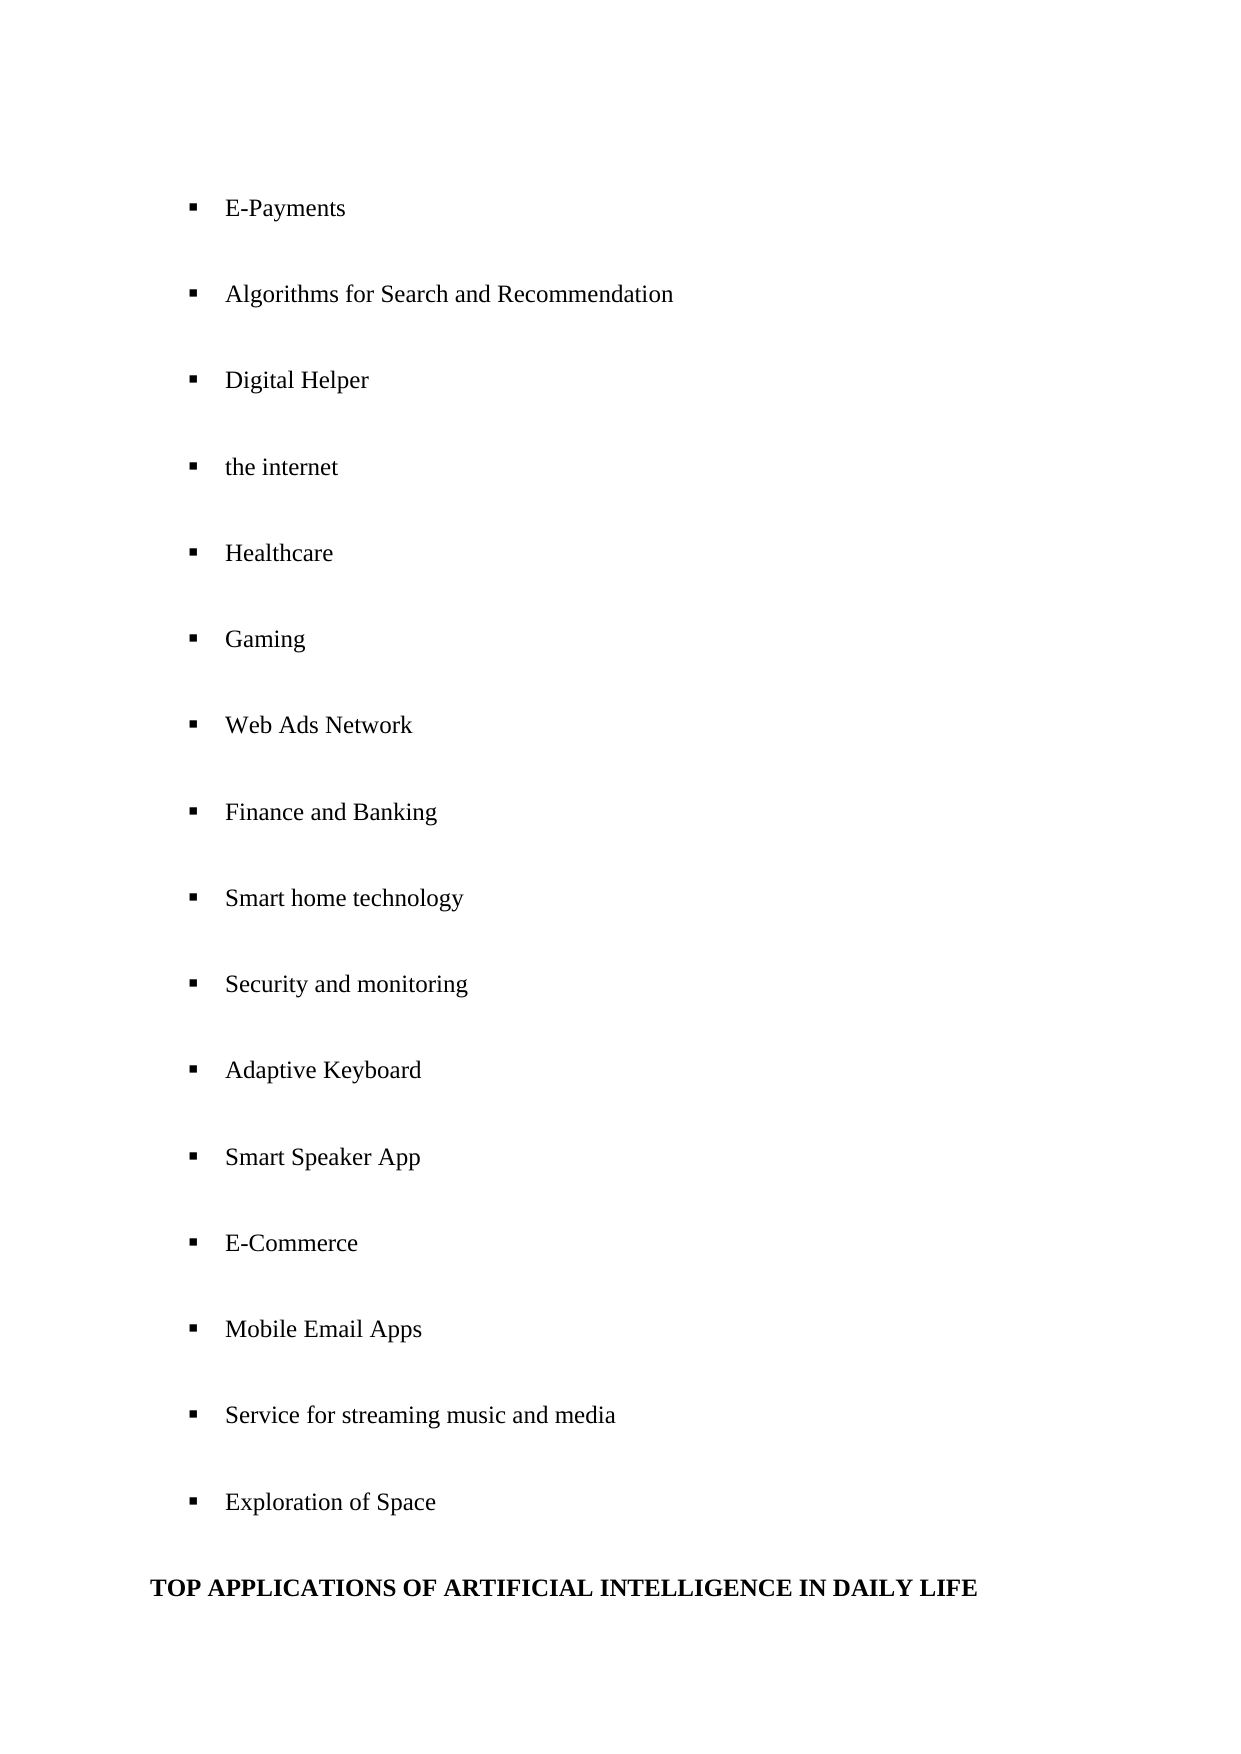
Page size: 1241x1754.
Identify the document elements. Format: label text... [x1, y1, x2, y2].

list Mobile Email Apps [187, 1314, 1090, 1343]
text TOP APPLICATIONS OF ARTIFICIAL INTELLIGENCE IN DAILY LIFE [150, 1573, 1090, 1602]
list Service for streaming music and media [187, 1401, 1090, 1429]
list Web Ads Network [187, 711, 1090, 739]
list Smart home technology [187, 883, 1090, 912]
list Adaptive Keyboard [187, 1056, 1090, 1084]
list the internet [187, 452, 1090, 481]
list Smart Speaker App [187, 1142, 1090, 1171]
list Gaming [187, 624, 1090, 653]
list Finance and Banking [187, 797, 1090, 826]
list Digital Helper [187, 366, 1090, 394]
list E-Commerce [187, 1228, 1090, 1257]
list E-Payments [187, 193, 1090, 222]
list Security and monitoring [187, 969, 1090, 998]
list Algorithms for Search and Recommendation [187, 279, 1090, 308]
list Healthcare [187, 538, 1090, 567]
list Exploration of Space [187, 1487, 1090, 1516]
